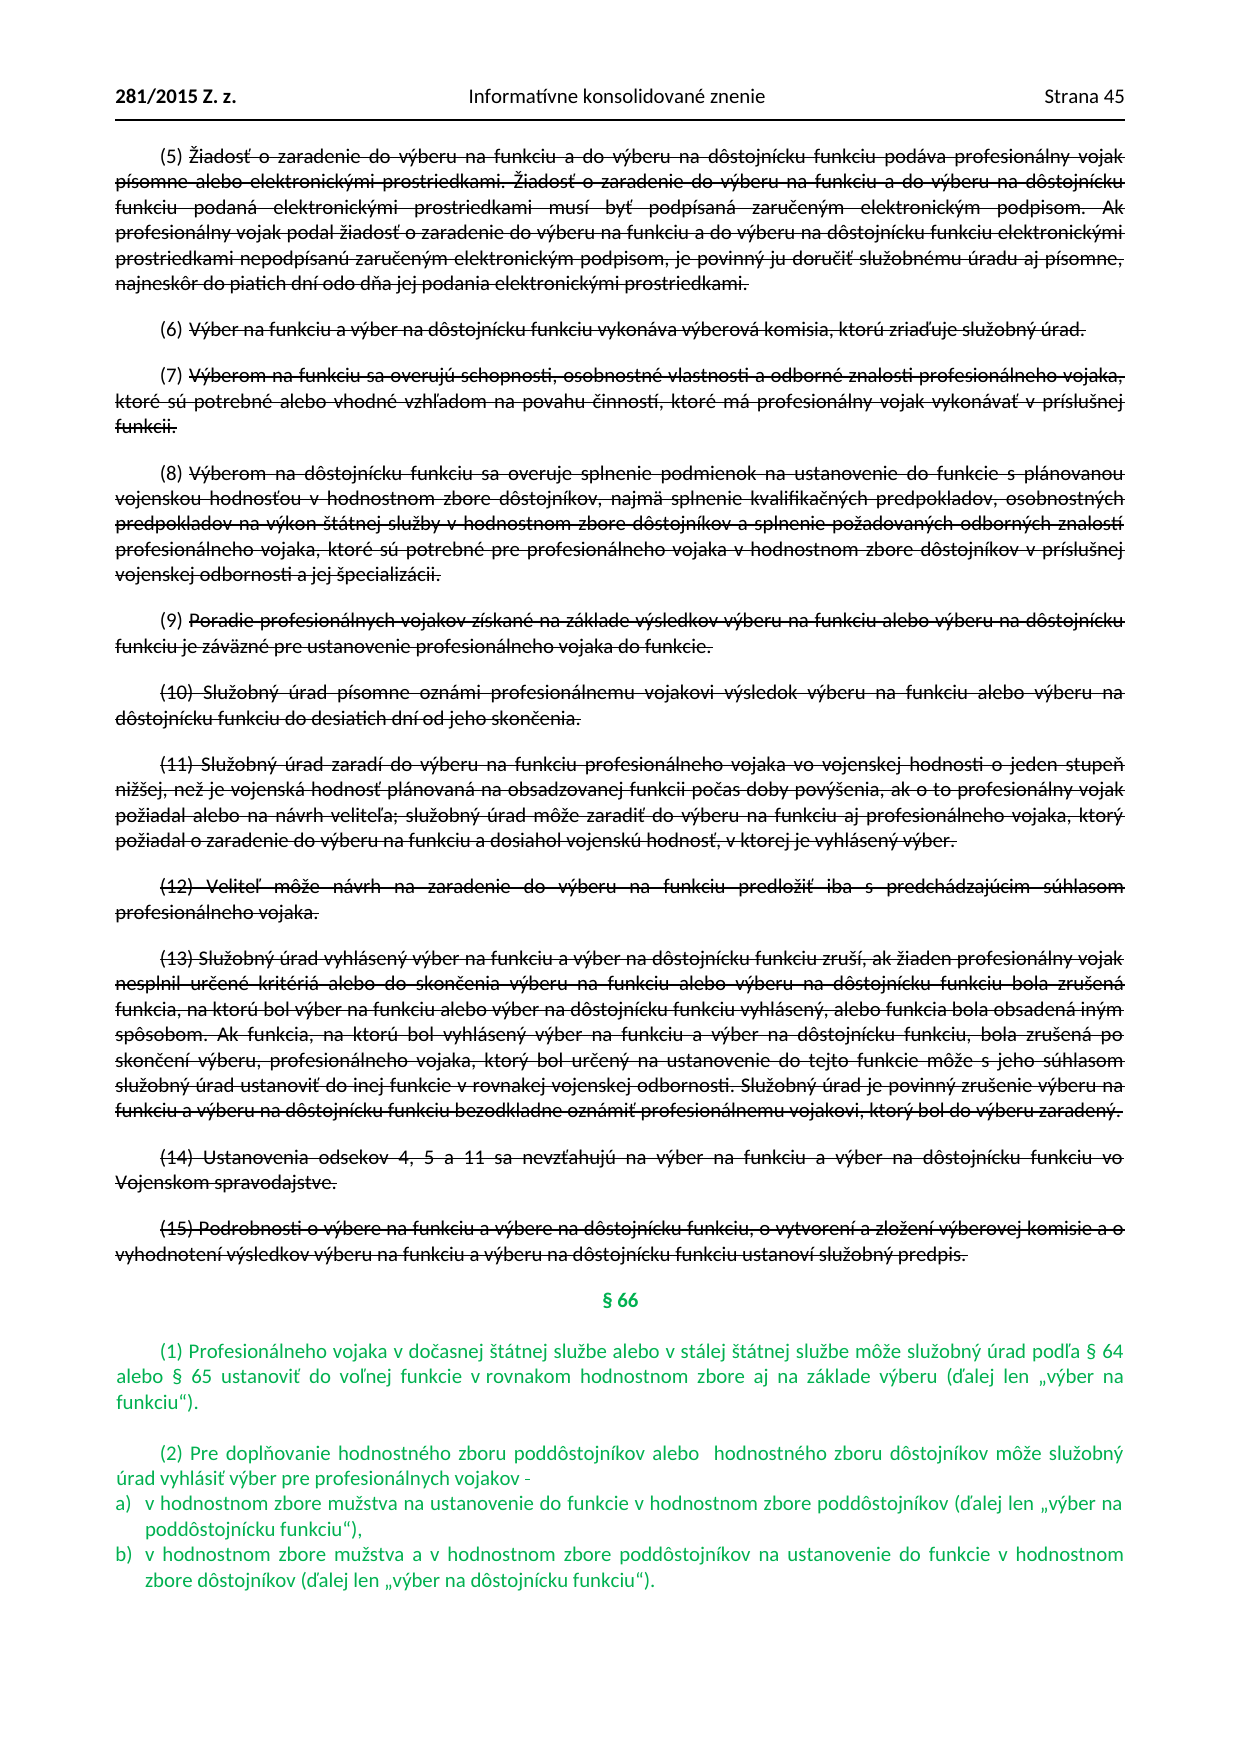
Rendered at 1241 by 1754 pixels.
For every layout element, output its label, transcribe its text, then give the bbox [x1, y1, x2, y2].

list Výberom na funkciu sa overujú schopnosti, osobnostné vlastnosti a odborné znalosti profesionálneho vojaka, ktoré sú potrebné alebo vhodné vzhľadom na povahu činností, ktoré má profesionálny vojak vykonávať v príslušnej funkcii. [115, 403, 1125, 439]
text (12) Veliteľ môže návrh na zaradenie do výberu na funkciu predložiť iba s predchádzajúcim súhlasom profesionálneho vojaka. [115, 873, 1125, 924]
list Výber na funkciu a výber na dôstojnícku funkciu vykonáva výberová komisia, ktorú zriaďuje služobný úrad. [115, 316, 1125, 342]
text § 66 [115, 1287, 1125, 1313]
text (14) Ustanovenia odsekov 4, 5 a 11 sa nevzťahujú na výber na funkciu a výber na dôstojnícku funkciu vo Vojenskom spravodajstve. [115, 1144, 1125, 1195]
text (11) Služobný úrad zaradí do výberu na funkciu profesionálneho vojaka vo vojenskej hodnosti o jeden stupeň nižšej, než je vojenská hodnosť plánovaná na obsadzovanej funkcii počas doby povýšenia, ak o to profesionálny vojak požiadal alebo na návrh veliteľa; služobný úrad môže zaradiť do výberu na funkciu aj profesionálneho vojaka, ktorý požiadal o zaradenie do výberu na funkciu a dosiahol vojenskú hodnosť, v ktorej je vyhlásený výber. [115, 751, 1125, 790]
list v hodnostnom zbore mužstva a v hodnostnom zbore poddôstojníkov na ustanovenie do funkcie v hodnostnom zbore dôstojníkov (ďalej len „výber na dôstojnícku funkciu“). [115, 1541, 1125, 1592]
list Žiadosť o zaradenie do výberu na funkciu a do výberu na dôstojnícku funkciu podáva profesionálny vojak písomne alebo elektronickými prostriedkami. Žiadosť o zaradenie do výberu na funkciu a do výberu na dôstojnícku funkciu podaná elektronickými prostriedkami musí byť podpísaná zaručeným elektronickým podpisom. Ak profesionálny vojak podal žiadosť o zaradenie do výberu na funkciu a do výberu na dôstojnícku funkciu elektronickými prostriedkami nepodpísanú zaručeným elektronickým podpisom, je povinný ju doručiť služobnému úradu aj písomne, najneskôr do piatich dní odo dňa jej podania elektronickými prostriedkami. [115, 143, 1125, 182]
text (2) Pre doplňovanie hodnostného zboru poddôstojníkov alebo hodnostného zboru dôstojníkov môže služobný úrad vyhlásiť výber pre profesionálnych vojakov [116, 1440, 1125, 1491]
list Výberom na dôstojnícku funkciu sa overuje splnenie podmienok na ustanovenie do funkcie s plánovanou vojenskou hodnosťou v hodnostnom zbore dôstojníkov, najmä splnenie kvalifikačných predpokladov, osobnostných predpokladov na výkon štátnej služby v hodnostnom zbore dôstojníkov a splnenie požadovaných odborných znalostí profesionálneho vojaka, ktoré sú potrebné pre profesionálneho vojaka v hodnostnom zbore dôstojníkov v príslušnej vojenskej odbornosti a jej špecializácii. [115, 500, 1125, 550]
list Žiadosť o zaradenie do výberu na funkciu a do výberu na dôstojnícku funkciu podáva profesionálny vojak písomne alebo elektronickými prostriedkami. Žiadosť o zaradenie do výberu na funkciu a do výberu na dôstojnícku funkciu podaná elektronickými prostriedkami musí byť podpísaná zaručeným elektronickým podpisom. Ak profesionálny vojak podal žiadosť o zaradenie do výberu na funkciu a do výberu na dôstojnícku funkciu elektronickými prostriedkami nepodpísanú zaručeným elektronickým podpisom, je povinný ju doručiť služobnému úradu aj písomne, najneskôr do piatich dní odo dňa jej podania elektronickými prostriedkami. [115, 234, 1125, 296]
text (1) Profesionálneho vojaka v dočasnej štátnej službe alebo v stálej štátnej službe môže služobný úrad podľa § 64 alebo § 65 ustanoviť do voľnej funkcie v rovnakom hodnostnom zbore aj na základe výberu (ďalej len „výber na funkciu“). [116, 1338, 1125, 1414]
list Výberom na dôstojnícku funkciu sa overuje splnenie podmienok na ustanovenie do funkcie s plánovanou vojenskou hodnosťou v hodnostnom zbore dôstojníkov, najmä splnenie kvalifikačných predpokladov, osobnostných predpokladov na výkon štátnej služby v hodnostnom zbore dôstojníkov a splnenie požadovaných odborných znalostí profesionálneho vojaka, ktoré sú potrebné pre profesionálneho vojaka v hodnostnom zbore dôstojníkov v príslušnej vojenskej odbornosti a jej špecializácii. [115, 551, 1125, 587]
list v hodnostnom zbore mužstva na ustanovenie do funkcie v hodnostnom zbore poddôstojníkov (ďalej len „výber na poddôstojnícku funkciu“), [115, 1491, 1125, 1541]
text (10) Služobný úrad písomne oznámi profesionálnemu vojakovi výsledok výberu na funkciu alebo výberu na dôstojnícku funkciu do desiatich dní od jeho skončenia. [115, 679, 1125, 730]
list Výberom na funkciu sa overujú schopnosti, osobnostné vlastnosti a odborné znalosti profesionálneho vojaka, ktoré sú potrebné alebo vhodné vzhľadom na povahu činností, ktoré má profesionálny vojak vykonávať v príslušnej funkcii. [115, 363, 1125, 402]
text (13) Služobný úrad vyhlásený výber na funkciu a výber na dôstojnícku funkciu zruší, ak žiaden profesionálny vojak nesplnil určené kritériá alebo do skončenia výberu na funkciu alebo výberu na dôstojnícku funkciu bola zrušená funkcia, na ktorú bol výber na funkciu alebo výber na dôstojnícku funkciu vyhlásený, alebo funkcia bola obsadená iným spôsobom. Ak funkcia, na ktorú bol vyhlásený výber na funkciu a výber na dôstojnícku funkciu, bola zrušená po skončení výberu, profesionálneho vojaka, ktorý bol určený na ustanovenie do tejto funkcie môže s jeho súhlasom služobný úrad ustanoviť do inej funkcie v rovnakej vojenskej odbornosti. Služobný úrad je povinný zrušenie výberu na funkciu a výberu na dôstojnícku funkciu bezodkladne oznámiť profesionálnemu vojakovi, ktorý bol do výberu zaradený. [115, 986, 1125, 1061]
text (11) Služobný úrad zaradí do výberu na funkciu profesionálneho vojaka vo vojenskej hodnosti o jeden stupeň nižšej, než je vojenská hodnosť plánovaná na obsadzovanej funkcii počas doby povýšenia, ak o to profesionálny vojak požiadal alebo na návrh veliteľa; služobný úrad môže zaradiť do výberu na funkciu aj profesionálneho vojaka, ktorý požiadal o zaradenie do výberu na funkciu a dosiahol vojenskú hodnosť, v ktorej je vyhlásený výber. [115, 817, 1125, 853]
list Výberom na dôstojnícku funkciu sa overuje splnenie podmienok na ustanovenie do funkcie s plánovanou vojenskou hodnosťou v hodnostnom zbore dôstojníkov, najmä splnenie kvalifikačných predpokladov, osobnostných predpokladov na výkon štátnej služby v hodnostnom zbore dôstojníkov a splnenie požadovaných odborných znalostí profesionálneho vojaka, ktoré sú potrebné pre profesionálneho vojaka v hodnostnom zbore dôstojníkov v príslušnej vojenskej odbornosti a jej špecializácii. [115, 460, 1125, 499]
text (15) Podrobnosti o výbere na funkciu a výbere na dôstojnícku funkciu, o vytvorení a zložení výberovej komisie a o vyhodnotení výsledkov výberu na funkciu a výberu na dôstojnícku funkciu ustanoví služobný predpis. [115, 1216, 1125, 1266]
list Poradie profesionálnych vojakov získané na základe výsledkov výberu na funkciu alebo výberu na dôstojnícku funkciu je záväzné pre ustanovenie profesionálneho vojaka do funkcie. [115, 608, 1125, 658]
